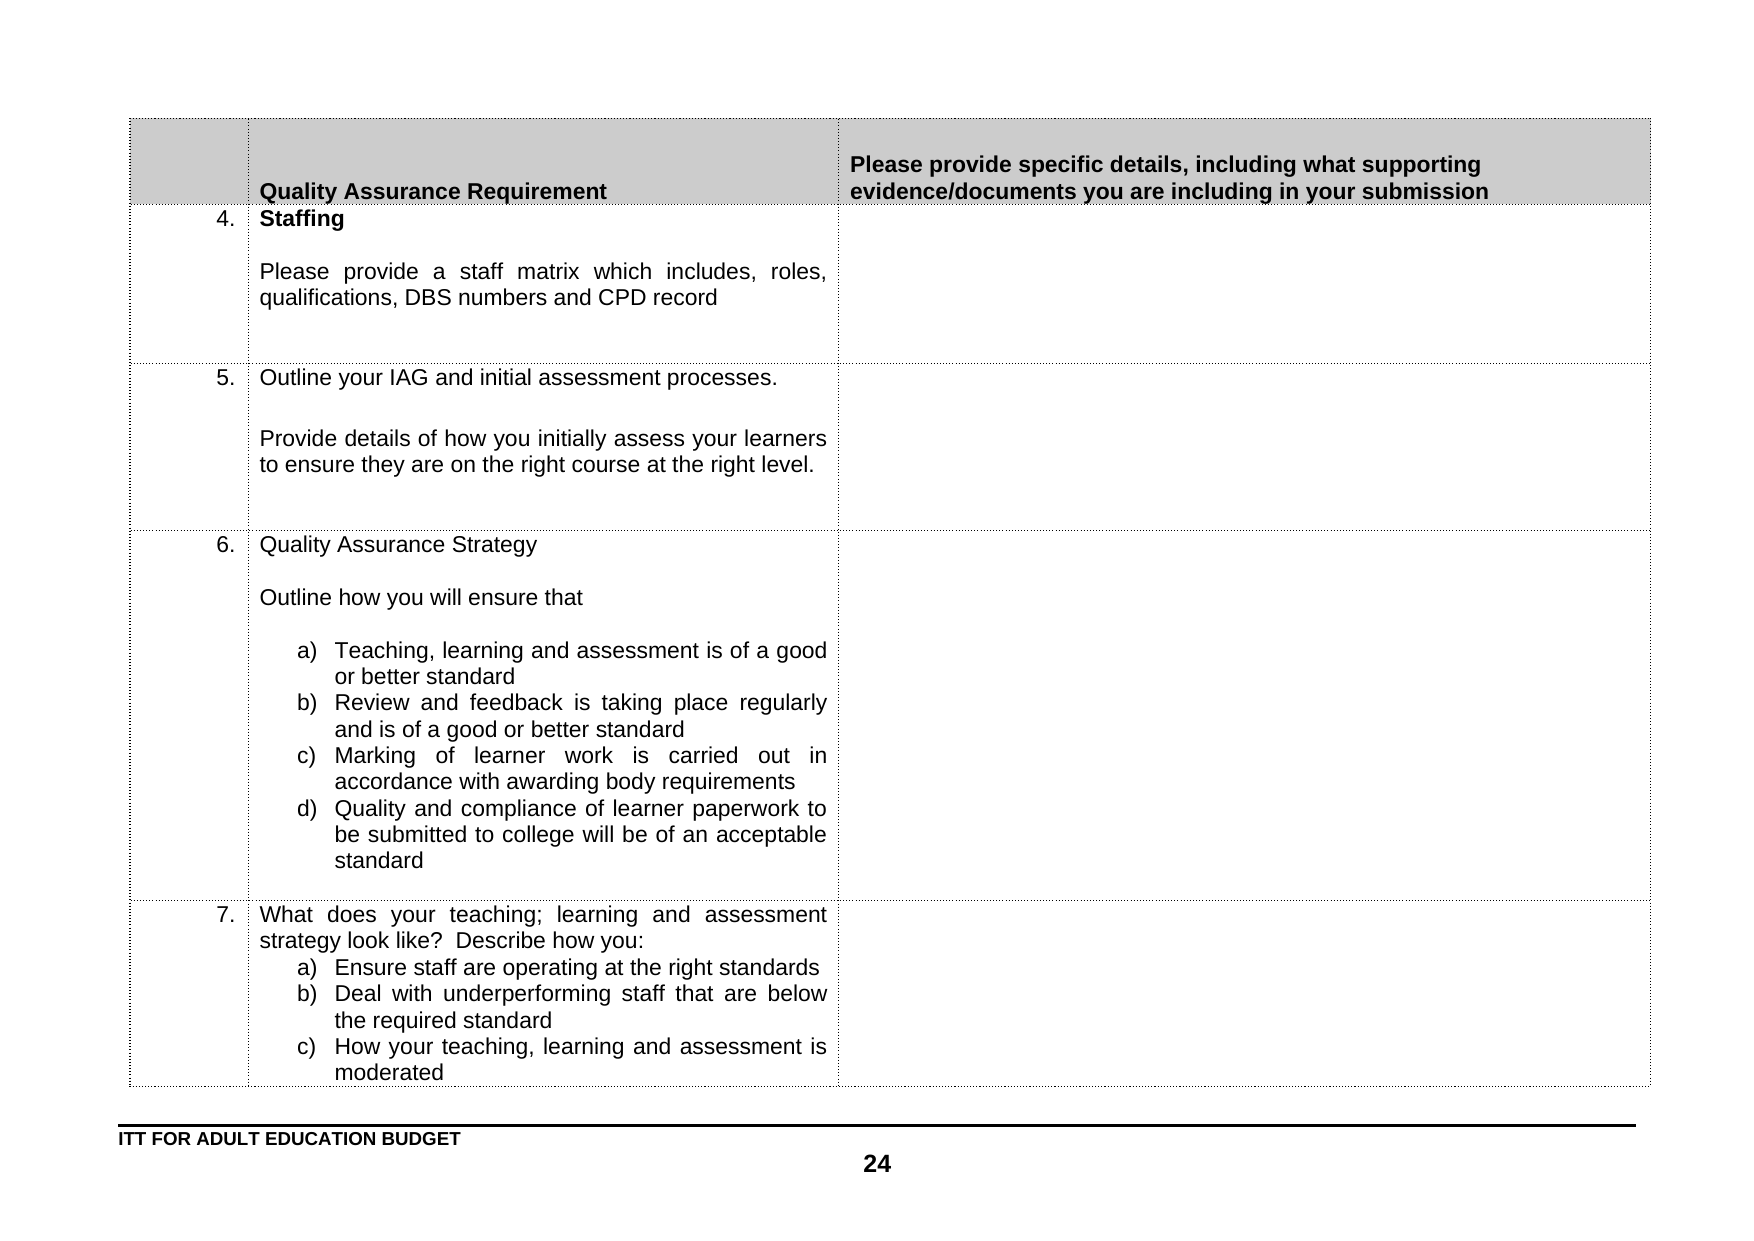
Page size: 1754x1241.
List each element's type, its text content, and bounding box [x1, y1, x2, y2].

table_cell Staffing Please provide a staff matrix which includes, roles, qualifications, DBS numbers and CPD record [248, 204, 839, 363]
table_cell Quality Assurance Strategy Outline how you will ensure that Teaching, learning and assessment is of a good or better standard Review and feedback is taking place regularly and is of a good or better standard Marking of learner work is carried out in accordance with awarding body requirements Quality and compliance of learner paperwork to be submitted to college will be of an acceptable standard [248, 530, 839, 900]
table_cell [839, 204, 1651, 363]
table_header Please provide specific details, including what supporting evidence/documents you are including in your submission [839, 118, 1651, 204]
table_cell Outline your IAG and initial assessment processes. Provide details of how you initially assess your learners to ensure they are on the right course at the right level. [248, 363, 839, 530]
table_cell [839, 900, 1651, 1086]
table_cell [130, 530, 248, 900]
table_cell [839, 530, 1651, 900]
table_cell [839, 363, 1651, 530]
table_cell [130, 900, 248, 1086]
table_cell [130, 363, 248, 530]
table_cell [130, 204, 248, 363]
table_header [130, 118, 248, 204]
table_header Quality Assurance Requirement [248, 118, 839, 204]
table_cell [248, 900, 839, 1086]
